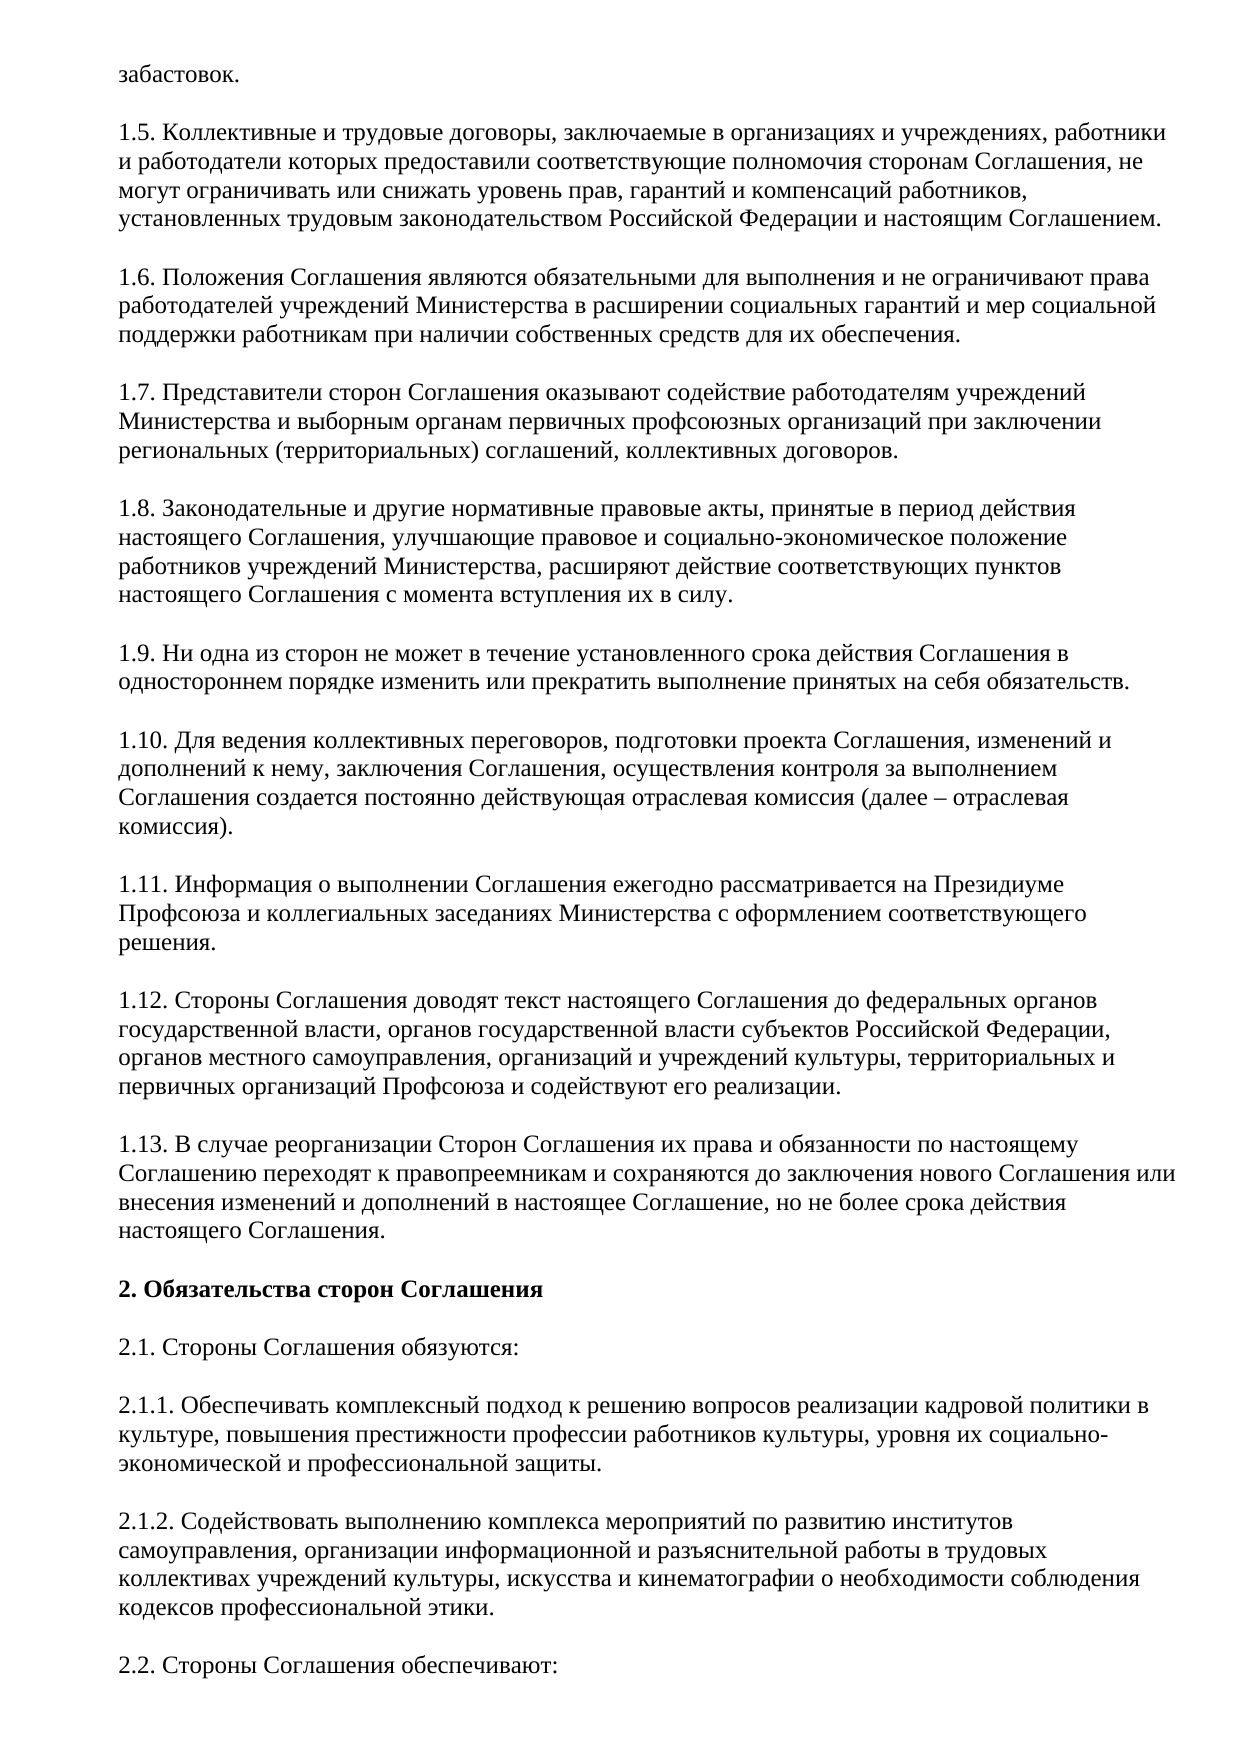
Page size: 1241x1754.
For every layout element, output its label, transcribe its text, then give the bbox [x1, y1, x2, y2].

text 1.6. Положения Соглашения являются обязательными для выполнения и не ограничивают права работодателей учреждений Министерства в расширении социальных гарантий и мер социальной поддержки работникам при наличии собственных средств для их обеспечения. [118, 262, 1181, 348]
text 2.1.2. Содействовать выполнению комплекса мероприятий по развитию институтов самоуправления, организации информационной и разъяснительной работы в трудовых коллективах учреждений культуры, искусства и кинематографии о необходимости соблюдения кодексов профессиональной этики. [118, 1506, 1181, 1621]
text 1.5. Коллективные и трудовые договоры, заключаемые в организациях и учреждениях, работники и работодатели которых предоставили соответствующие полномочия сторонам Соглашения, не могут ограничивать или снижать уровень прав, гарантий и компенсаций работников, установленных трудовым законодательством Российской Федерации и настоящим Соглашением. [118, 117, 1181, 232]
text 1.7. Представители сторон Соглашения оказывают содействие работодателям учреждений Министерства и выборным органам первичных профсоюзных организаций при заключении региональных (территориальных) соглашений, коллективных договоров. [118, 377, 1181, 464]
text 1.11. Информация о выполнении Соглашения ежегодно рассматривается на Президиуме Профсоюза и коллегиальных заседаниях Министерства с оформлением соответствующего решения. [118, 869, 1181, 955]
text 1.9. Ни одна из сторон не может в течение установленного срока действия Соглашения в одностороннем порядке изменить или прекратить выполнение принятых на себя обязательств. [118, 638, 1181, 695]
text 1.10. Для ведения коллективных переговоров, подготовки проекта Соглашения, изменений и дополнений к нему, заключения Соглашения, осуществления контроля за выполнением Соглашения создается постоянно действующая отраслевая комиссия (далее – отраслевая комиссия). [118, 725, 1181, 840]
text 2.1. Стороны Соглашения обязуются: [118, 1332, 1181, 1361]
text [118, 59, 1181, 88]
text 2.2. Стороны Соглашения обеспечивают: [118, 1651, 1181, 1679]
text 2.1.1. Обеспечивать комплексный подход к решению вопросов реализации кадровой политики в культуре, повышения престижности профессии работников культуры, уровня их социально-экономической и профессиональной защиты. [118, 1390, 1181, 1477]
text 1.12. Стороны Соглашения доводят текст настоящего Соглашения до федеральных органов государственной власти, органов государственной власти субъектов Российской Федерации, органов местного самоуправления, организаций и учреждений культуры, территориальных и первичных организаций Профсоюза и содействуют его реализации. [118, 985, 1181, 1100]
text 2. Обязательства сторон Соглашения [118, 1274, 1181, 1303]
text 1.13. В случае реорганизации Сторон Соглашения их права и обязанности по настоящему Соглашению переходят к правопреемникам и сохраняются до заключения нового Соглашения или внесения изменений и дополнений в настоящее Соглашение, но не более срока действия настоящего Соглашения. [118, 1129, 1181, 1244]
text 1.8. Законодательные и другие нормативные правовые акты, принятые в период действия настоящего Соглашения, улучшающие правовое и социально-экономическое положение работников учреждений Министерства, расширяют действие соответствующих пунктов настоящего Соглашения с момента вступления их в силу. [118, 493, 1181, 608]
